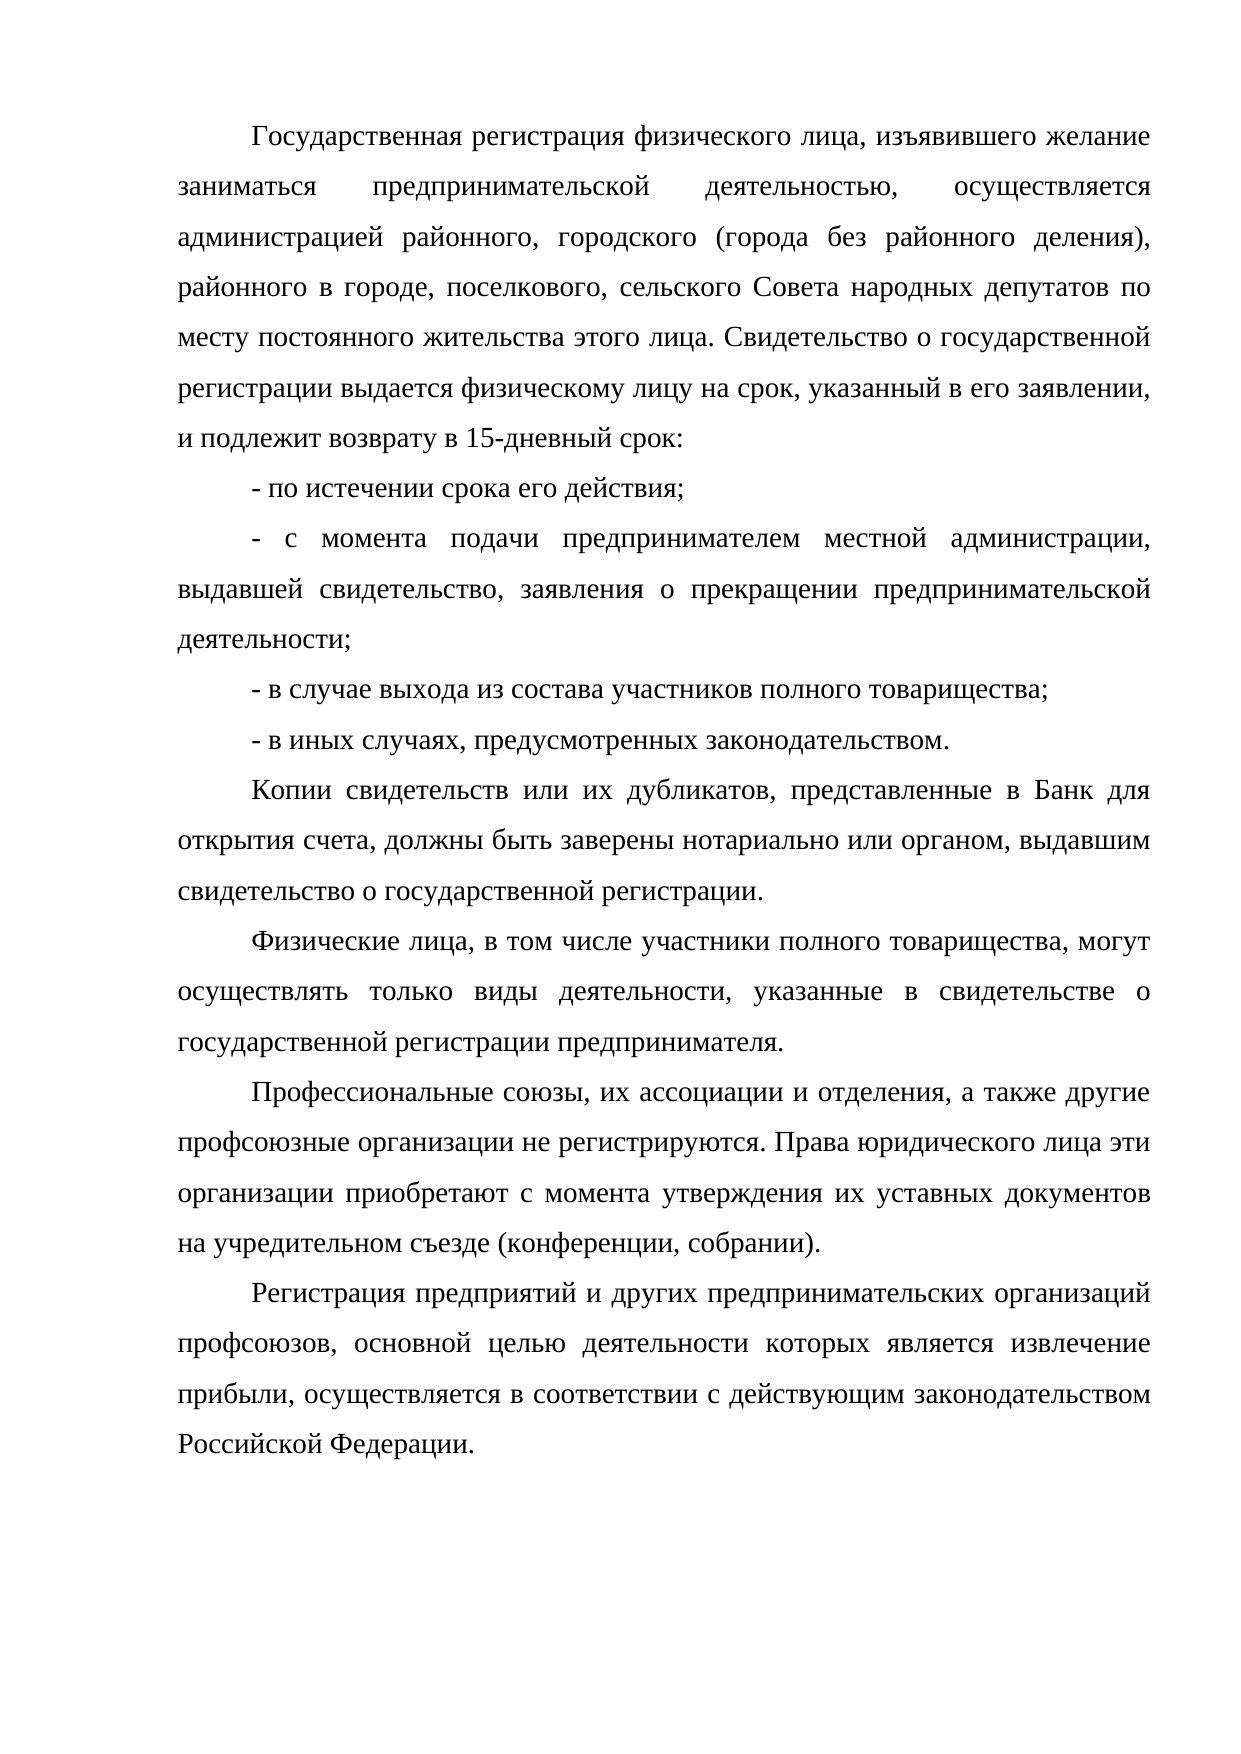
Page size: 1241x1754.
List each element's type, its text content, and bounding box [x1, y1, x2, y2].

text - в иных случаях, предусмотренных законодательством. [177, 722, 1152, 755]
text Физические лица, в том числе участники полного товарищества, могут осуществлять только виды деятельности, указанные в свидетельстве о государственной регистрации предпринимателя. [177, 923, 1152, 1057]
text Государственная регистрация физического лица, изъявившего желание заниматься предпринимательской деятельностью, осуществляется администрацией районного, городского (города без районного деления), районного в городе, поселкового, сельского Совета народных депутатов по месту постоянного жительства этого лица. Свидетельство о государственной регистрации выдается физическому лицу на срок, указанный в его заявлении, и подлежит возврату в 15-дневный срок: [177, 118, 1152, 453]
text - по истечении срока его действия; [177, 470, 1152, 504]
text - с момента подачи предпринимателем местной администрации, выдавшей свидетельство, заявления о прекращении предпринимательской деятельности; [177, 521, 1152, 655]
text Профессиональные союзы, их ассоциации и отделения, а также другие профсоюзные организации не регистрируются. Права юридического лица эти организации приобретают с момента утверждения их уставных документов на учредительном съезде (конференции, собрании). [177, 1074, 1152, 1258]
text - в случае выхода из состава участников полного товарищества; [177, 672, 1152, 705]
text Регистрация предприятий и других предпринимательских организаций профсоюзов, основной целью деятельности которых является извлечение прибыли, осуществляется в соответствии с действующим законодательством Российской Федерации. [177, 1275, 1152, 1460]
text Копии свидетельств или их дубликатов, представленные в Банк для открытия счета, должны быть заверены нотариально или органом, выдавшим свидетельство о государственной регистрации. [177, 772, 1152, 906]
